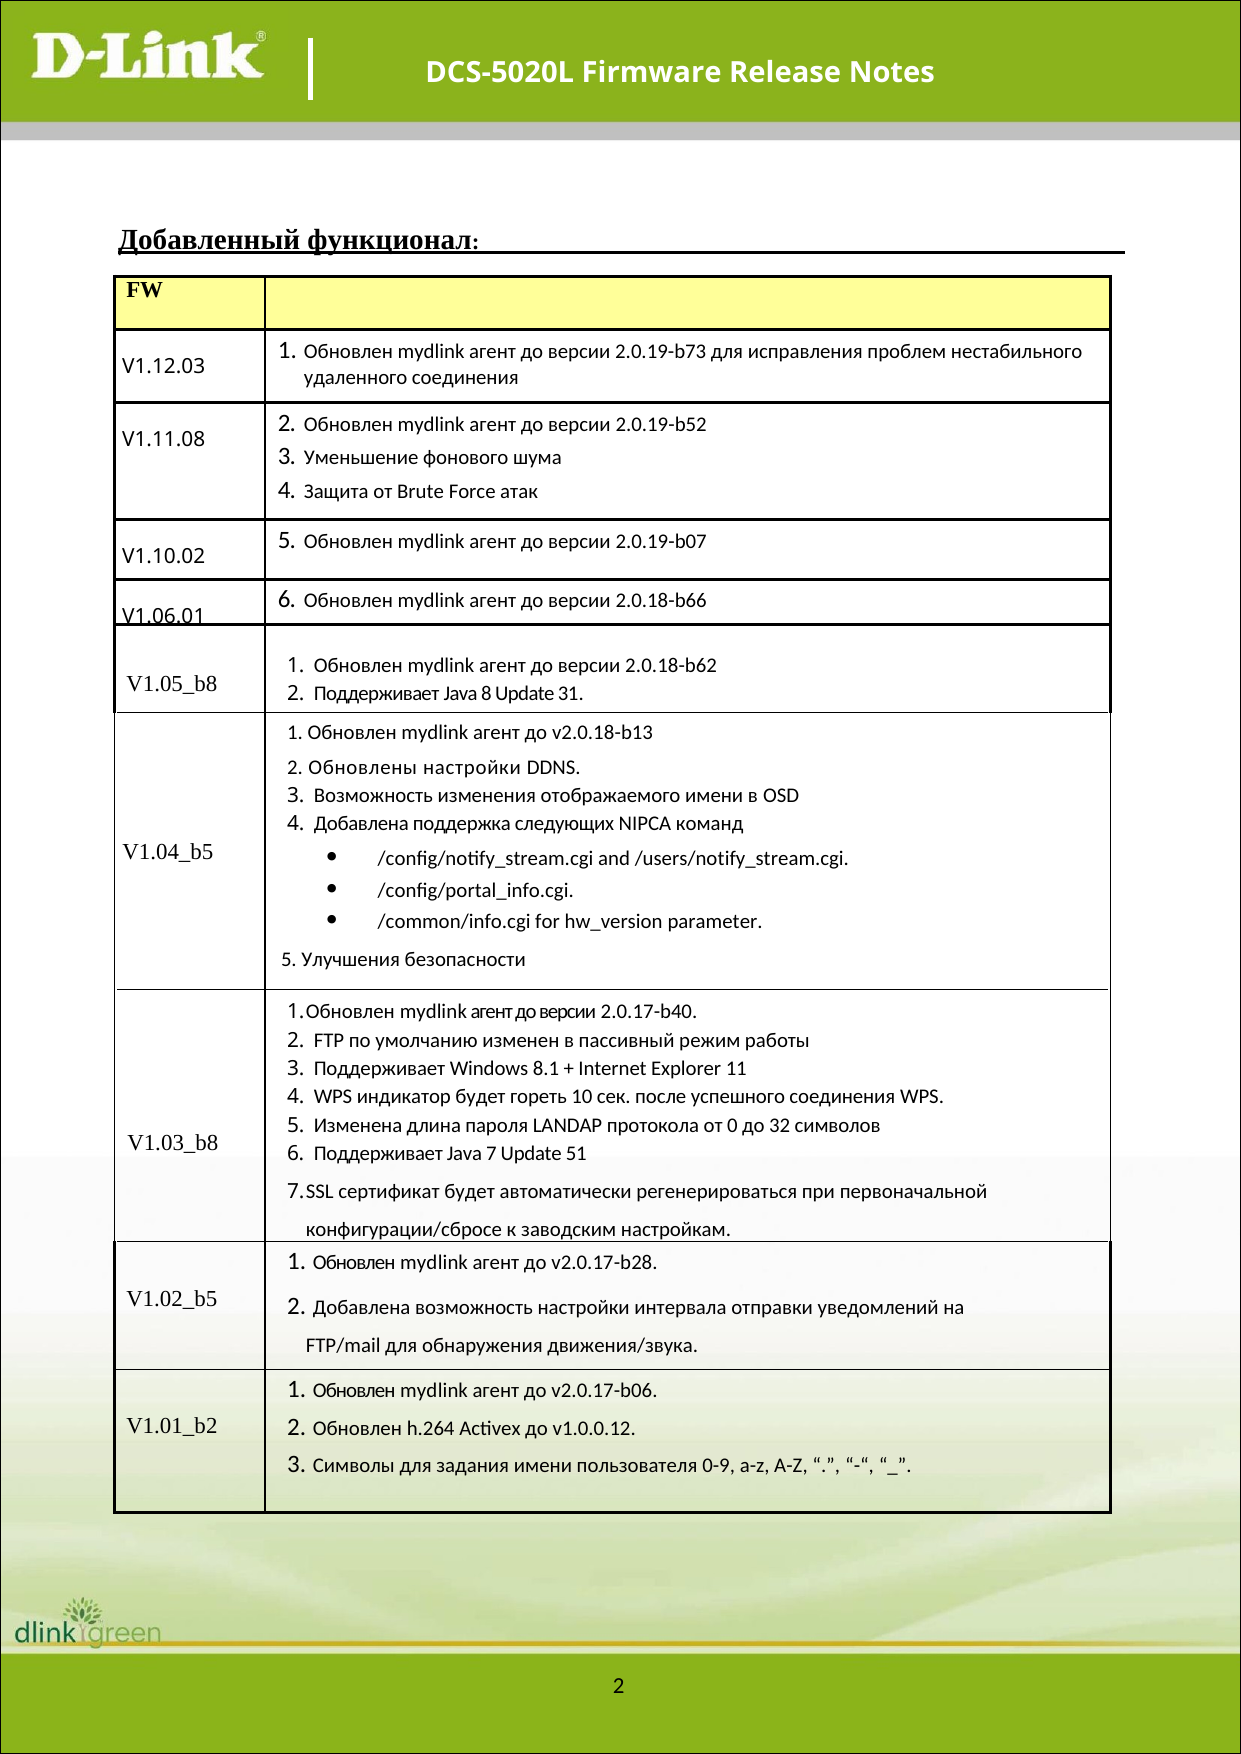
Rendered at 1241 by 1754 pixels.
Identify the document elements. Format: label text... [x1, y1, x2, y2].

table_cell Обновлен mydlink агент до версии 2.0.18-b62 Поддерживает Java 8 Update 31. [266, 626, 1109, 712]
picture [1, 1, 1240, 1753]
table_cell V1.03_b8 [115, 989, 264, 1241]
table_cell V1.10.02 [116, 521, 264, 577]
subtitle Добавленный функционал: [118, 222, 1136, 256]
table_cell V1.04_b5 [115, 712, 264, 989]
table_cell Обновлен mydlink агент до версии 2.0.19-b07 [266, 521, 1109, 577]
table_header FW [116, 278, 264, 328]
table_cell V1.02_b5 [116, 1241, 264, 1369]
table_cell V1.01_b2 [116, 1370, 264, 1511]
table_header [266, 278, 1109, 328]
table_cell V1.11.08 [116, 404, 264, 518]
table_cell Обновлен mydlink агент до версии 2.0.19-b52 Уменьшение фонового шума Защита от Brute Force атак [266, 404, 1109, 518]
table_cell V1.05_b8 [116, 626, 264, 712]
table_cell 1. Обновлен mydlink агент до v2.0.18-b13 2. Обновлены настройки DDNS. Возможность изменения отображаемого имени в OSD Добавлена поддержка следующих NIPCA команд /config/notify_stream.cgi and /users/notify_stream.cgi. /config/portal_info.cgi. /common/info.cgi for hw_version parameter. 5. Улучшения безопасности [266, 712, 1110, 989]
table_cell Обновлен mydlink агент до версии 2.0.17-b40. FTP по умолчанию изменен в пассивный режим работы Поддерживает Windows 8.1 + Internet Explorer 11 WPS индикатор будет гореть 10 сек. после успешного соединения WPS. Изменена длина пароля LANDAP протокола от 0 до 32 символов Поддерживает Java 7 Update 51 SSL сертификат будет автоматически регенерироваться при первоначальной конфигурации/сбросе к заводским настройкам. [266, 989, 1110, 1241]
table_cell V1.06.01 [116, 581, 264, 623]
table_cell V1.12.03 [116, 331, 264, 401]
table_cell Обновлен mydlink агент до версии 2.0.19-b73 для исправления проблем нестабильного удаленного соединения [266, 331, 1109, 401]
table_cell Обновлен mydlink агент до v2.0.17-b06. Обновлен h.264 Activex до v1.0.0.12. Символы для задания имени пользователя 0-9, a-z, A-Z, “.”, “-“, “_”. [266, 1370, 1109, 1511]
table_cell Обновлен mydlink агент до версии 2.0.18-b66 [266, 581, 1109, 623]
table_cell Обновлен mydlink агент до v2.0.17-b28. Добавлена возможность настройки интервала отправки уведомлений на FTP/mail для обнаружения движения/звука. [266, 1241, 1109, 1369]
